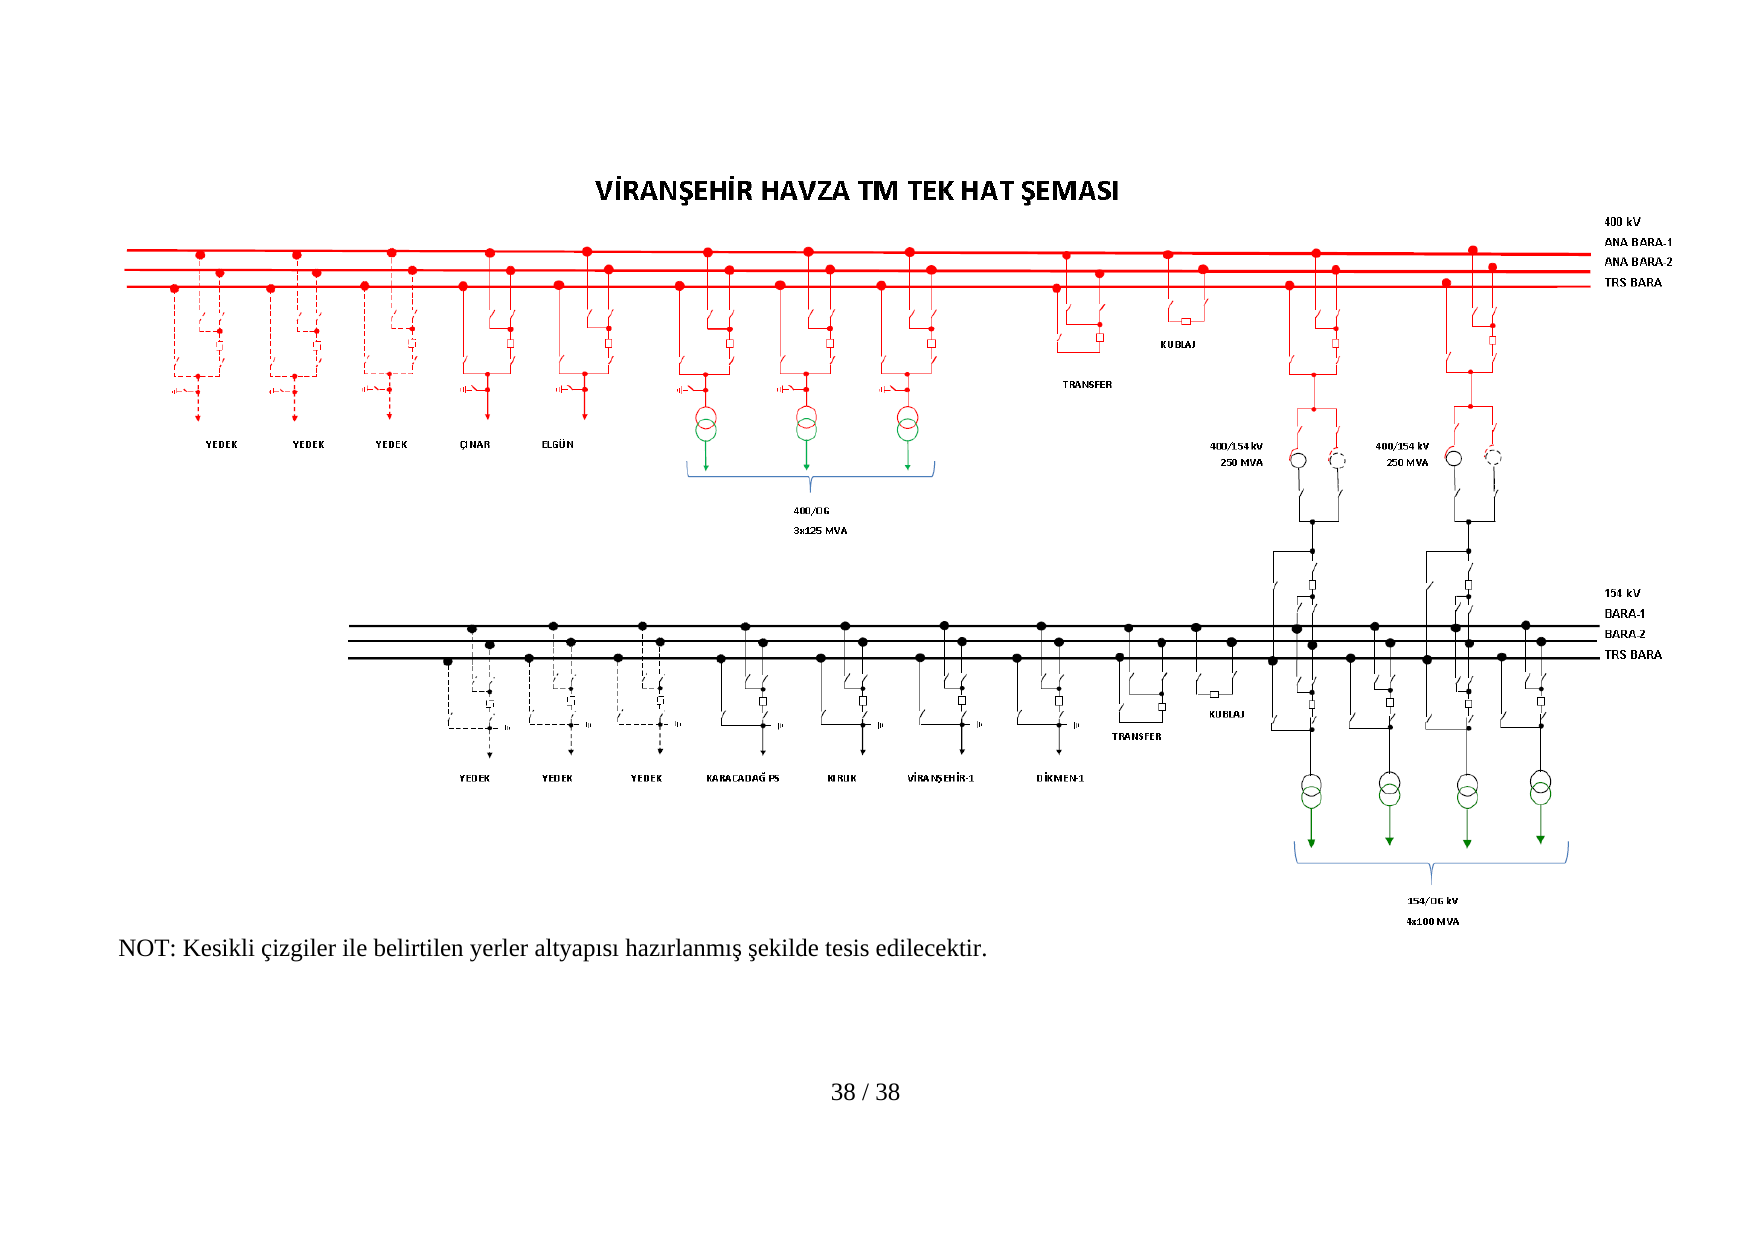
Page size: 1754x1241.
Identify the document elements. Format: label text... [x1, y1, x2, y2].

picture [118, 176, 1681, 933]
text NOT: Kesikli çizgiler ile belirtilen yerler altyapısı hazırlanmış şekilde tesis edilecektir. [118, 933, 1606, 961]
